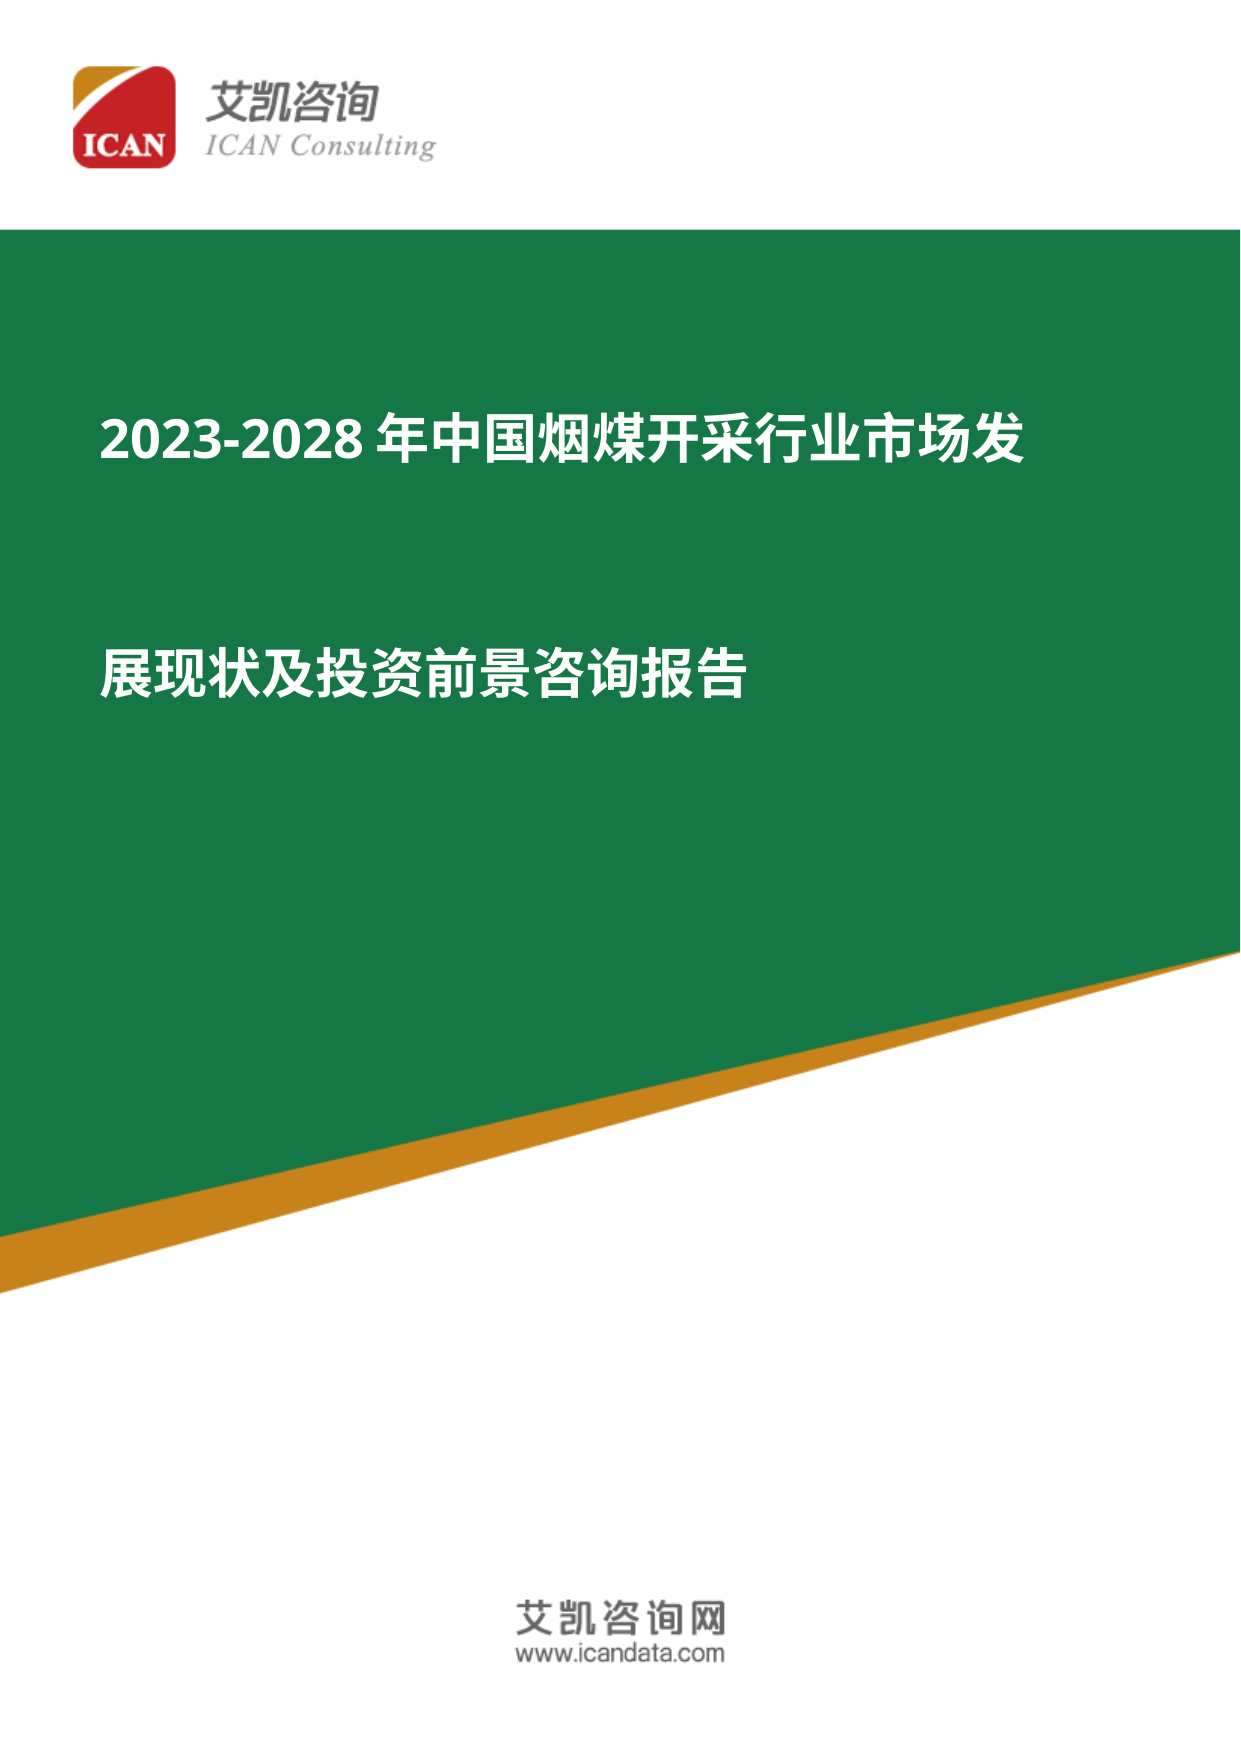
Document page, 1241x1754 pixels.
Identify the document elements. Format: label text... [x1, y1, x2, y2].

subtitle 2023-2028年中国烟煤开采行业市场发展现状及投资前景咨询报告 [99, 386, 1053, 718]
picture [0, 5, 1241, 1754]
